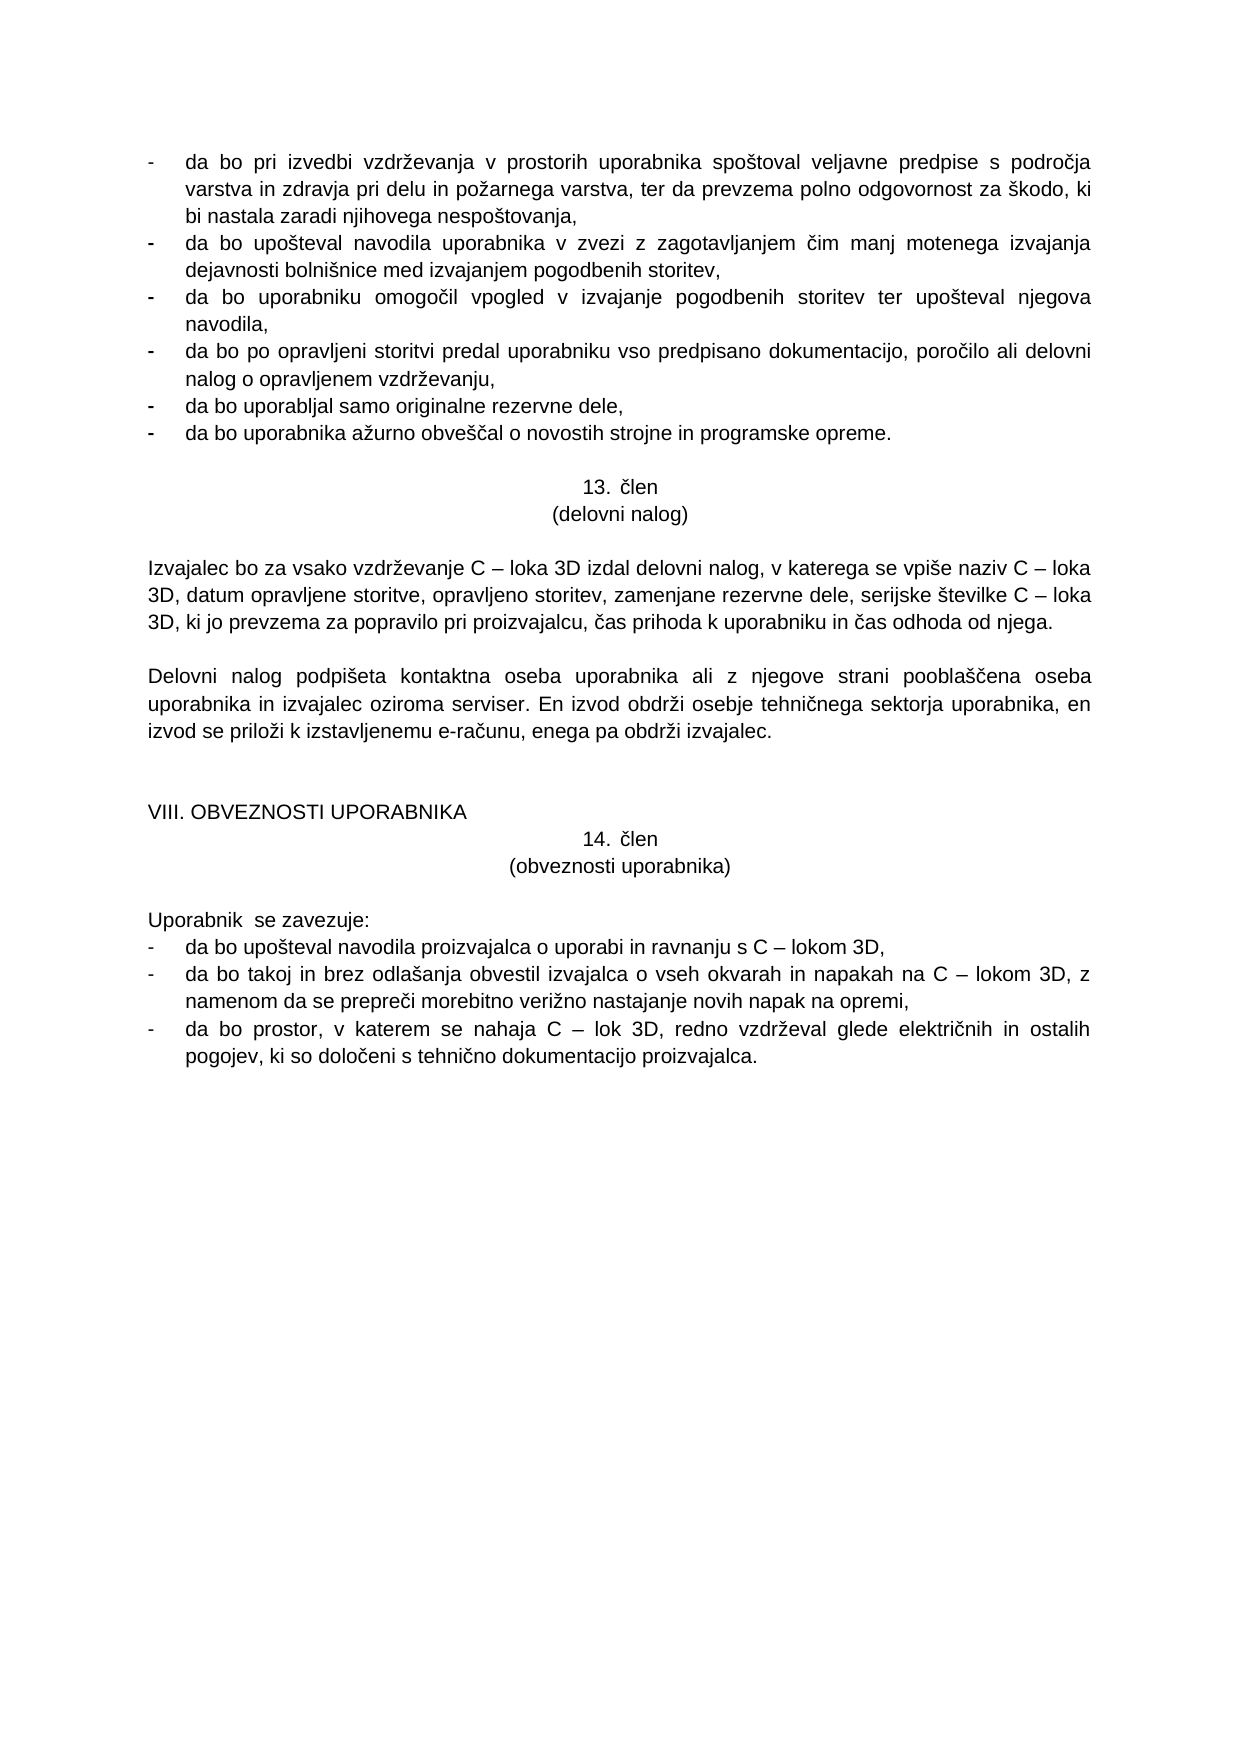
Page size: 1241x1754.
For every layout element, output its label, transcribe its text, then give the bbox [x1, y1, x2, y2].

list da bo uporabnika ažurno obveščal o novostih strojne in programske opreme. [148, 418, 1093, 446]
text (obveznosti uporabnika) [148, 852, 1093, 879]
list člen [148, 473, 1093, 500]
list člen [148, 825, 1093, 852]
list da bo takoj in brez odlašanja obvestil izvajalca o vseh okvarah in napakah na C – lokom 3D, z namenom da se prepreči morebitno verižno nastajanje novih napak na opremi, [148, 960, 1093, 1014]
text Delovni nalog podpišeta kontaktna oseba uporabnika ali z njegove strani pooblaščena oseba uporabnika in izvajalec oziroma serviser. En izvod obdrži osebje tehničnega sektorja uporabnika, en izvod se priloži k izstavljenemu e-računu, enega pa obdrži izvajalec. [148, 662, 1093, 743]
text (delovni nalog) [148, 500, 1093, 527]
list da bo pri izvedbi vzdrževanja v prostorih uporabnika spoštoval veljavne predpise s področja varstva in zdravja pri delu in požarnega varstva, ter da prevzema polno odgovornost za škodo, ki bi nastala zaradi njihovega nespoštovanja, [148, 148, 1093, 229]
list da bo upošteval navodila proizvajalca o uporabi in ravnanju s C – lokom 3D, [148, 933, 1093, 960]
list da bo uporabniku omogočil vpogled v izvajanje pogodbenih storitev ter upošteval njegova navodila, [148, 283, 1093, 337]
list da bo uporabljal samo originalne rezervne dele, [148, 391, 1093, 418]
list da bo upošteval navodila uporabnika v zvezi z zagotavljanjem čim manj motenega izvajanja dejavnosti bolnišnice med izvajanjem pogodbenih storitev, [148, 229, 1093, 283]
text Izvajalec bo za vsako vzdrževanje C – loka 3D izdal delovni nalog, v katerega se vpiše naziv C – loka 3D, datum opravljene storitve, opravljeno storitev, zamenjane rezervne dele, serijske številke C – loka 3D, ki jo prevzema za popravilo pri proizvajalcu, čas prihoda k uporabniku in čas odhoda od njega. [148, 554, 1093, 635]
text VIII. OBVEZNOSTI UPORABNIKA [148, 798, 1093, 825]
list da bo po opravljeni storitvi predal uporabniku vso predpisano dokumentacijo, poročilo ali delovni nalog o opravljenem vzdrževanju, [148, 337, 1093, 391]
list da bo prostor, v katerem se nahaja C – lok 3D, redno vzdrževal glede električnih in ostalih pogojev, ki so določeni s tehnično dokumentacijo proizvajalca. [148, 1014, 1093, 1068]
text Uporabnik se zavezuje: [148, 906, 1093, 933]
